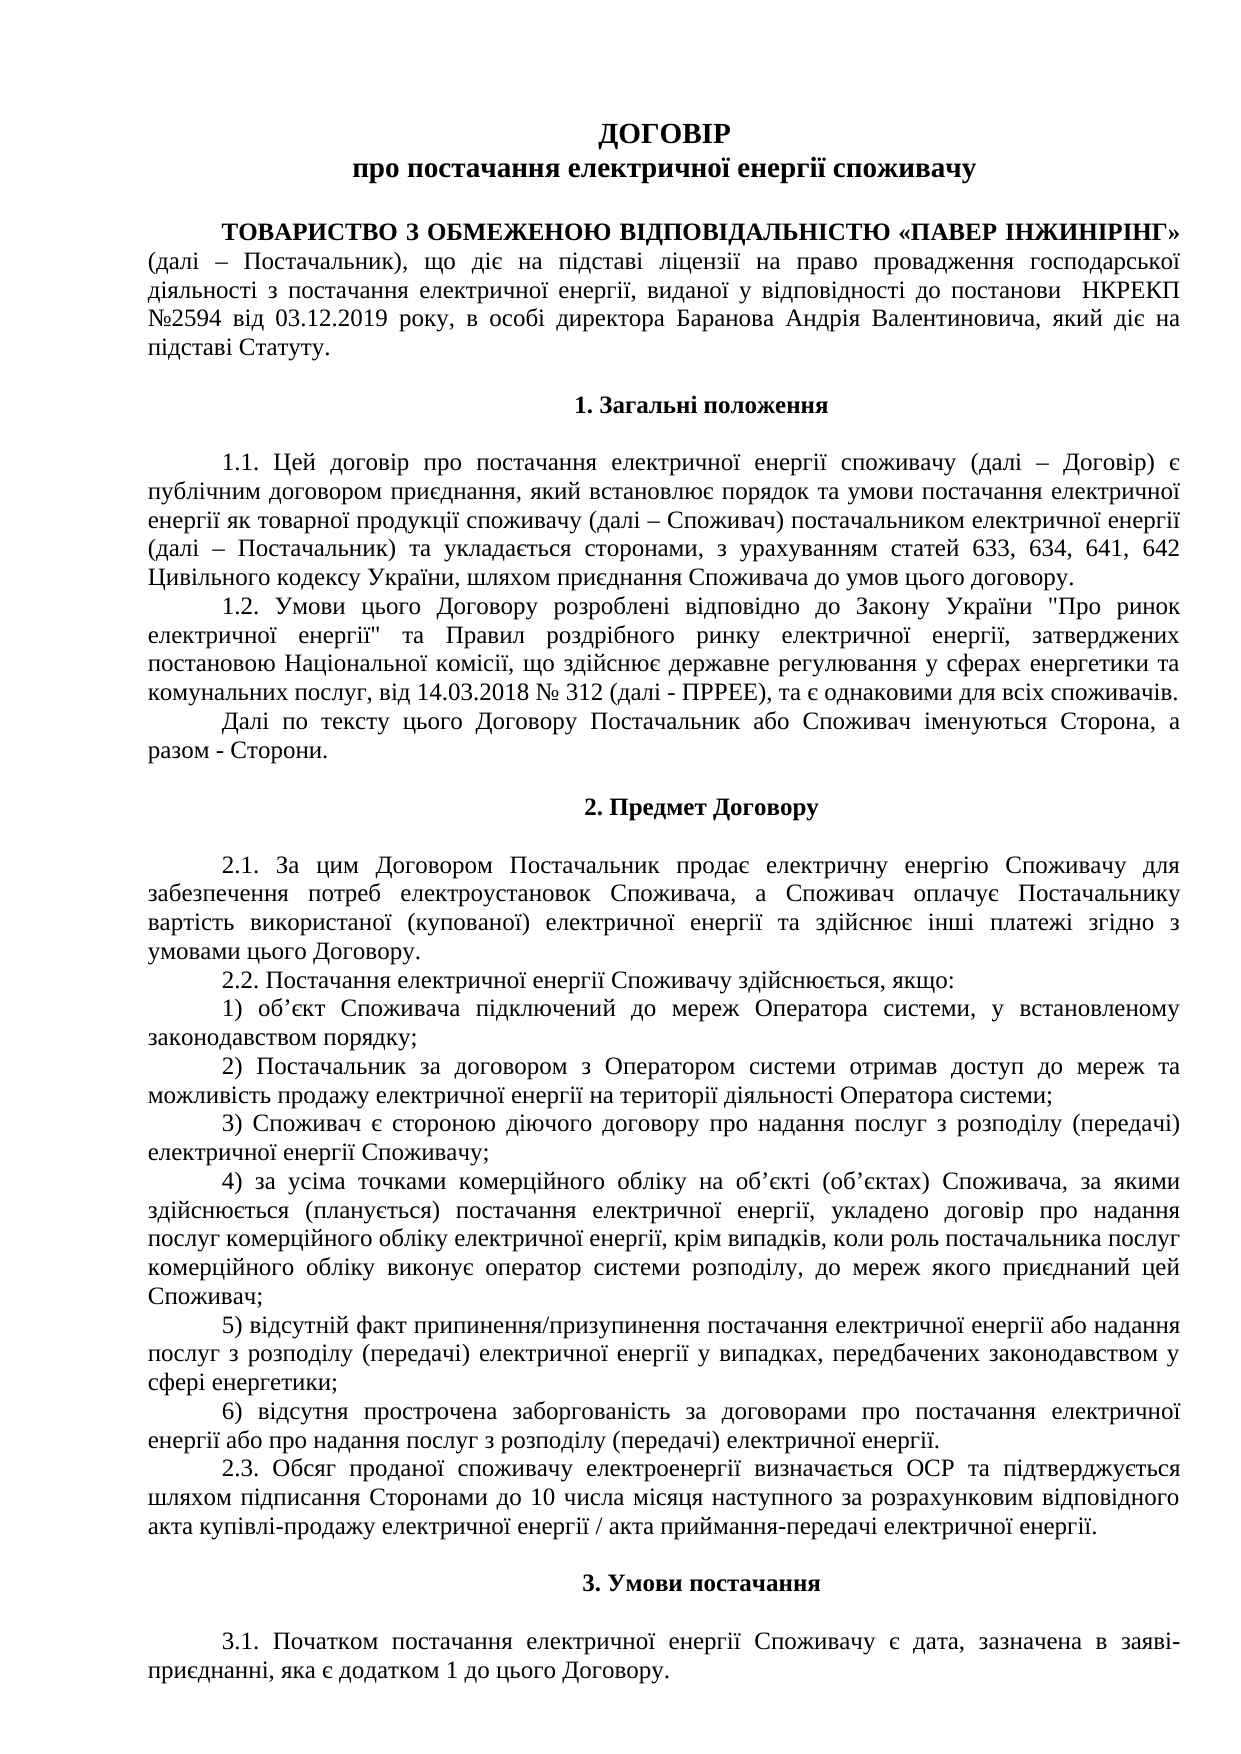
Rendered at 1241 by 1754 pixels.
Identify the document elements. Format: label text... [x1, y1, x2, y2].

text про постачання електричної енергії споживачу [148, 150, 1181, 184]
text 1. Загальні положення [148, 390, 1181, 418]
text 5) відсутній факт припинення/призупинення постачання електричної енергії або надання послуг з розподілу (передачі) електричної енергії у випадках, передбачених законодавством у сфері енергетики; [148, 1310, 1181, 1396]
text 2.1. За цим Договором Постачальник продає електричну енергію Споживачу для забезпечення потреб електроустановок Споживача, а Споживач оплачує Постачальнику вартість використаної (купованої) електричної енергії та здійснює інші платежі згідно з умовами цього Договору. [148, 850, 1181, 965]
text 3. Умови постачання [148, 1568, 1181, 1597]
text 3.1. Початком постачання електричної енергії Споживачу є дата, зазначена в заяві-приєднанні, яка є додатком 1 до цього Договору. [148, 1626, 1181, 1683]
text 1.1. Цей договір про постачання електричної енергії споживачу (далі – Договір) є публічним договором приєднання, який встановлює порядок та умови постачання електричної енергії як товарної продукції споживачу (далі – Споживач) постачальником електричної енергії (далі – Постачальник) та укладається сторонами, з урахуванням статей 633, 634, 641, 642 Цивільного кодексу України, шляхом приєднання Споживача до умов цього договору. [148, 447, 1181, 591]
text 6) відсутня прострочена заборгованість за договорами про постачання електричної енергії або про надання послуг з розподілу (передачі) електричної енергії. [148, 1396, 1181, 1453]
text 4) за усіма точками комерційного обліку на об’єкті (об’єктах) Споживача, за якими здійснюється (планується) постачання електричної енергії, укладено договір про надання послуг комерційного обліку електричної енергії, крім випадків, коли роль постачальника послуг комерційного обліку виконує оператор системи розподілу, до мереж якого приєднаний цей Споживач; [148, 1166, 1181, 1310]
text 1) об’єкт Споживача підключений до мереж Оператора системи, у встановленому законодавством порядку; [148, 993, 1181, 1051]
text 2) Постачальник за договором з Оператором системи отримав доступ до мереж та можливість продажу електричної енергії на території діяльності Оператора системи; [148, 1051, 1181, 1108]
text 3) Споживач є стороною діючого договору про надання послуг з розподілу (передачі) електричної енергії Споживачу; [148, 1108, 1181, 1166]
text 2. Предмет Договору [148, 792, 1181, 821]
text 2.2. Постачання електричної енергії Споживачу здійснюється, якщо: [148, 965, 1181, 993]
text Далі по тексту цього Договору Постачальник або Споживач іменуються Сторона, а разом - Сторони. [148, 706, 1181, 763]
text ТОВАРИСТВО З ОБМЕЖЕНОЮ ВІДПОВІДАЛЬНІСТЮ «ПАВЕР ІНЖИНІРІНГ» (далі – Постачальник), що діє на підставі ліцензії на право провадження господарської діяльності з постачання електричної енергії, виданої у відповідності до постанови НКРЕКП №2594 від 03.12.2019 року, в особі директора Баранова Андрія Валентиновича, який діє на підставі Статуту. [148, 217, 1181, 361]
text ДОГОВІР [148, 117, 1181, 150]
text 1.2. Умови цього Договору розроблені відповідно до Закону України "Про ринок електричної енергії" та Правил роздрібного ринку електричної енергії, затверджених постановою Національної комісії, що здійснює державне регулювання у сферах енергетики та комунальних послуг, від 14.03.2018 № 312 (далі - ПРРЕЕ), та є однаковими для всіх споживачів. [148, 591, 1181, 706]
text 2.3. Обсяг проданої споживачу електроенергії визначається ОСР та підтверджується шляхом підписання Сторонами до 10 числа місяця наступного за розрахунковим відповідного акта купівлі-продажу електричної енергії / акта приймання-передачі електричної енергії. [148, 1453, 1181, 1540]
